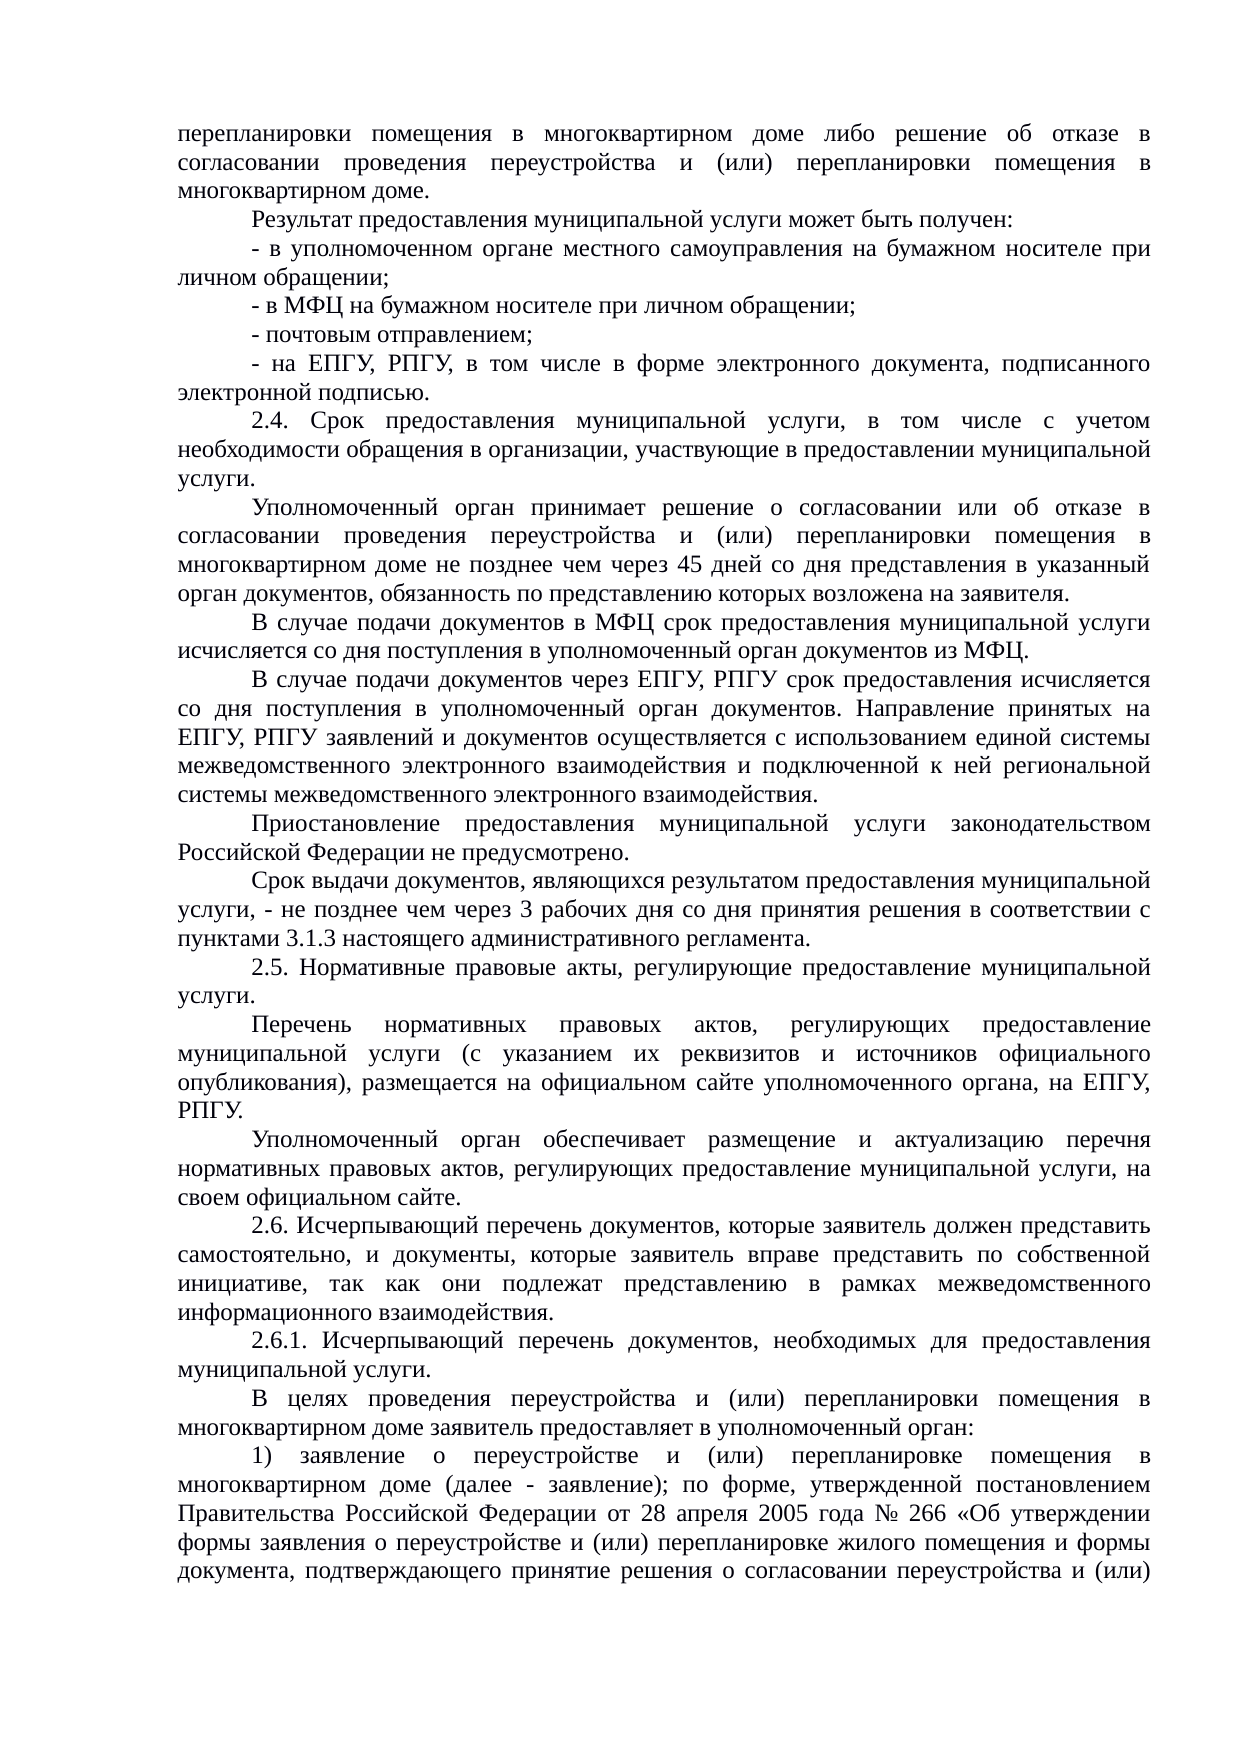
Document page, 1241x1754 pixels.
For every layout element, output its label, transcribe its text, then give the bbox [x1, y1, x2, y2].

text В целях проведения переустройства и (или) перепланировки помещения в многоквартирном доме заявитель предоставляет в уполномоченный орган: [177, 1383, 1152, 1441]
text Перечень нормативных правовых актов, регулирующих предоставление муниципальной услуги (с указанием их реквизитов и источников официального опубликования), размещается на официальном сайте уполномоченного органа, на ЕПГУ, РПГУ. [177, 1009, 1152, 1124]
text 2.5. Нормативные правовые акты, регулирующие предоставление муниципальной услуги. [177, 952, 1152, 1009]
text Результат предоставления муниципальной услуги может быть получен: [177, 204, 1152, 233]
text - в МФЦ на бумажном носителе при личном обращении; [177, 291, 1152, 319]
text Приостановление предоставления муниципальной услуги законодательством Российской Федерации не предусмотрено. [177, 808, 1152, 866]
text Уполномоченный орган обеспечивает размещение и актуализацию перечня нормативных правовых актов, регулирующих предоставление муниципальной услуги, на своем официальном сайте. [177, 1124, 1152, 1211]
text Уполномоченный орган принимает решение о согласовании или об отказе в согласовании проведения переустройства и (или) перепланировки помещения в многоквартирном доме не позднее чем через 45 дней со дня представления в указанный орган документов, обязанность по представлению которых возложена на заявителя. [177, 492, 1152, 607]
text В случае подачи документов через ЕПГУ, РПГУ срок предоставления исчисляется со дня поступления в уполномоченный орган документов. Направление принятых на ЕПГУ, РПГУ заявлений и документов осуществляется с использованием единой системы межведомственного электронного взаимодействия и подключенной к ней региональной системы межведомственного электронного взаимодействия. [177, 664, 1152, 808]
text 2.4. Срок предоставления муниципальной услуги, в том числе с учетом необходимости обращения в организации, участвующие в предоставлении муниципальной услуги. [177, 406, 1152, 492]
text Срок выдачи документов, являющихся результатом предоставления муниципальной услуги, - не позднее чем через 3 рабочих дня со дня принятия решения в соответствии с пунктами 3.1.3 настоящего административного регламента. [177, 866, 1152, 952]
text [177, 118, 1152, 204]
text - почтовым отправлением; [177, 319, 1152, 348]
text 2.6. Исчерпывающий перечень документов, которые заявитель должен представить самостоятельно, и документы, которые заявитель вправе представить по собственной инициативе, так как они подлежат представлению в рамках межведомственного информационного взаимодействия. [177, 1211, 1152, 1326]
text В случае подачи документов в МФЦ срок предоставления муниципальной услуги исчисляется со дня поступления в уполномоченный орган документов из МФЦ. [177, 607, 1152, 664]
text 2.6.1. Исчерпывающий перечень документов, необходимых для предоставления муниципальной услуги. [177, 1326, 1152, 1383]
text - на ЕПГУ, РПГУ, в том числе в форме электронного документа, подписанного электронной подписью. [177, 348, 1152, 406]
text - в уполномоченном органе местного самоуправления на бумажном носителе при личном обращении; [177, 233, 1152, 291]
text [177, 1441, 1152, 1584]
